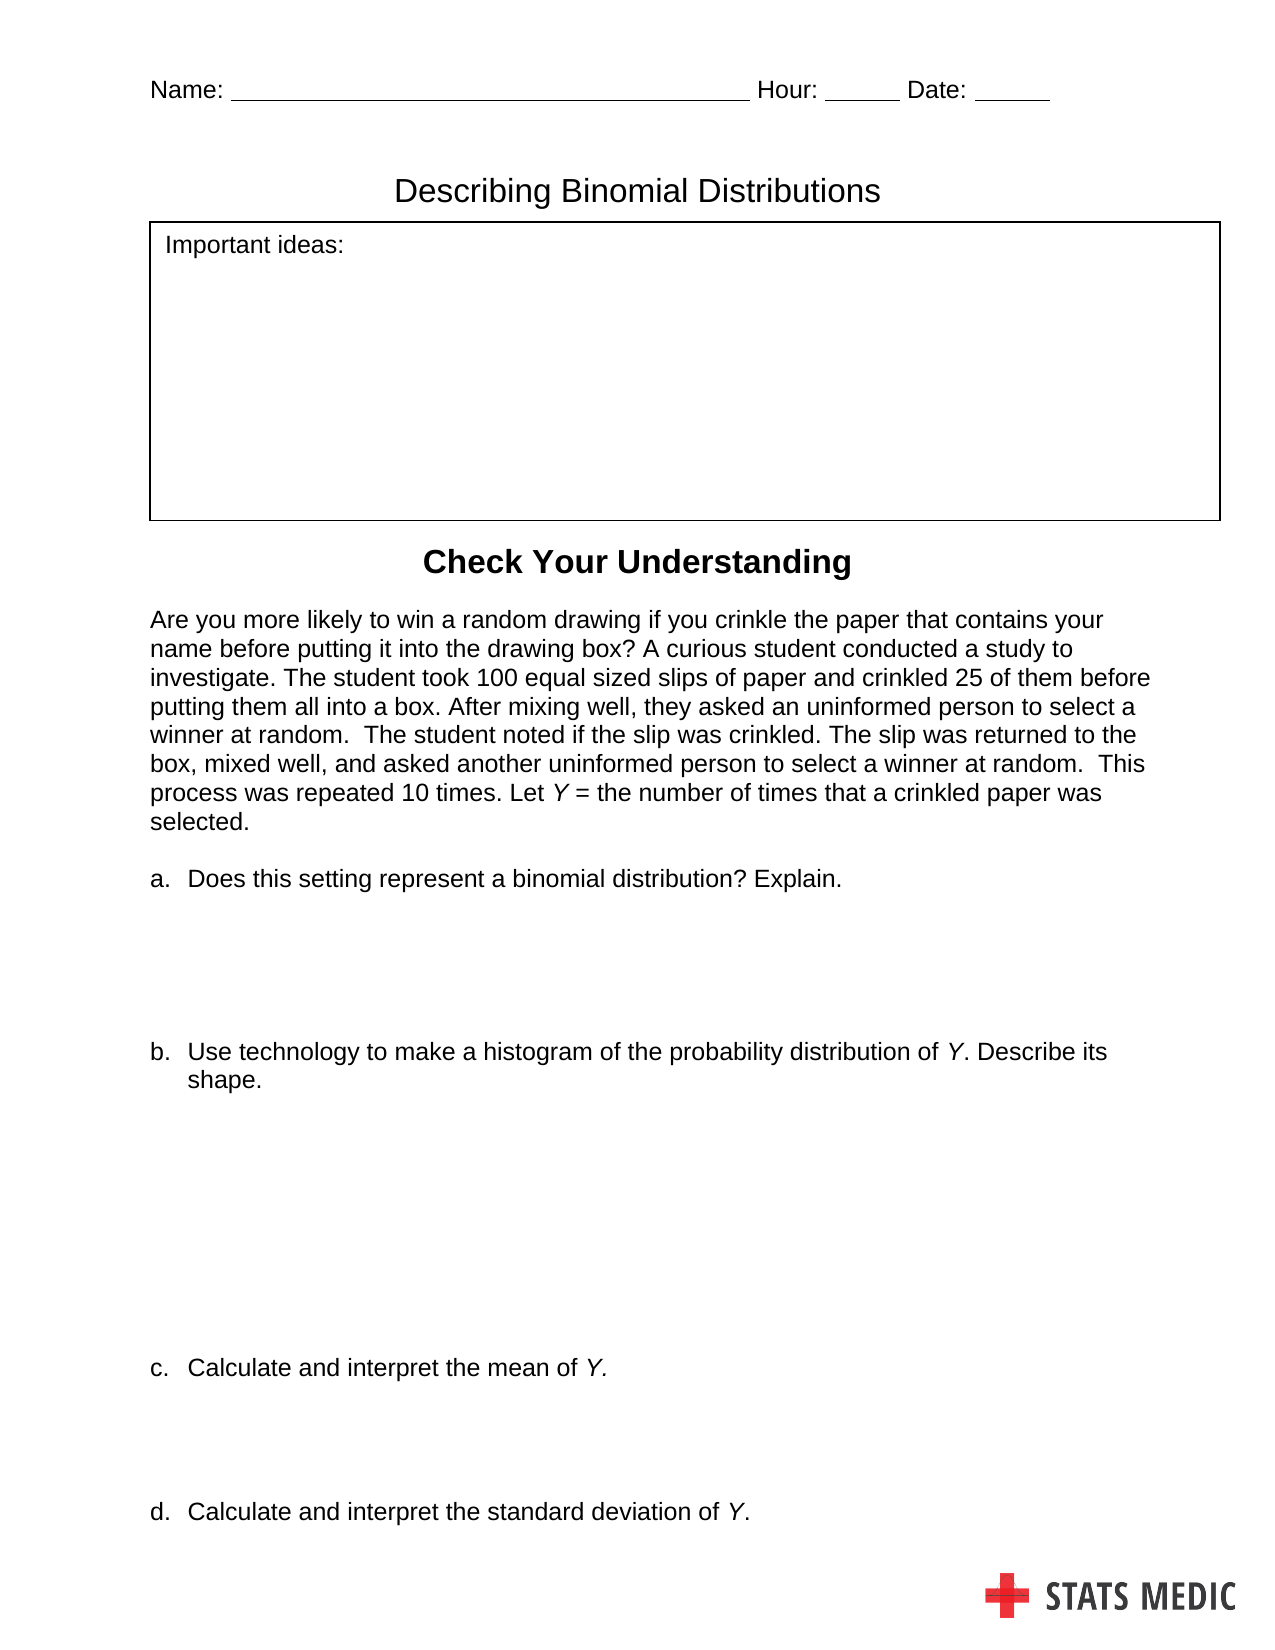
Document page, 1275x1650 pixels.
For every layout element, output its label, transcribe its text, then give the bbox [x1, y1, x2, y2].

text Are you more likely to win a random drawing if you crinkle the paper that contains your name before putting it into the drawing box? A curious student conducted a study to investigate. The student took 100 equal sized slips of paper and crinkled 25 of them before putting them all into a box. After mixing well, they asked an uninformed person to select a winner at random. The student noted if the slip was crinkled. The slip was returned to the box, mixed well, and asked another uninformed person to select a winner at random. This process was repeated 10 times. Let Y = the number of times that a crinkled paper was selected. [150, 606, 1162, 836]
text Check Your Understanding [150, 542, 1125, 581]
list Use technology to make a histogram of the probability distribution of Y. Describe its shape. [150, 1037, 1125, 1094]
list Calculate and interpret the mean of Y. [150, 1353, 1125, 1382]
picture [985, 1573, 1236, 1618]
list Does this setting represent a binomial distribution? Explain. [150, 864, 1125, 893]
text Describing Binomial Distributions [150, 171, 1125, 209]
list Calculate and interpret the standard deviation of Y. [150, 1497, 1125, 1526]
